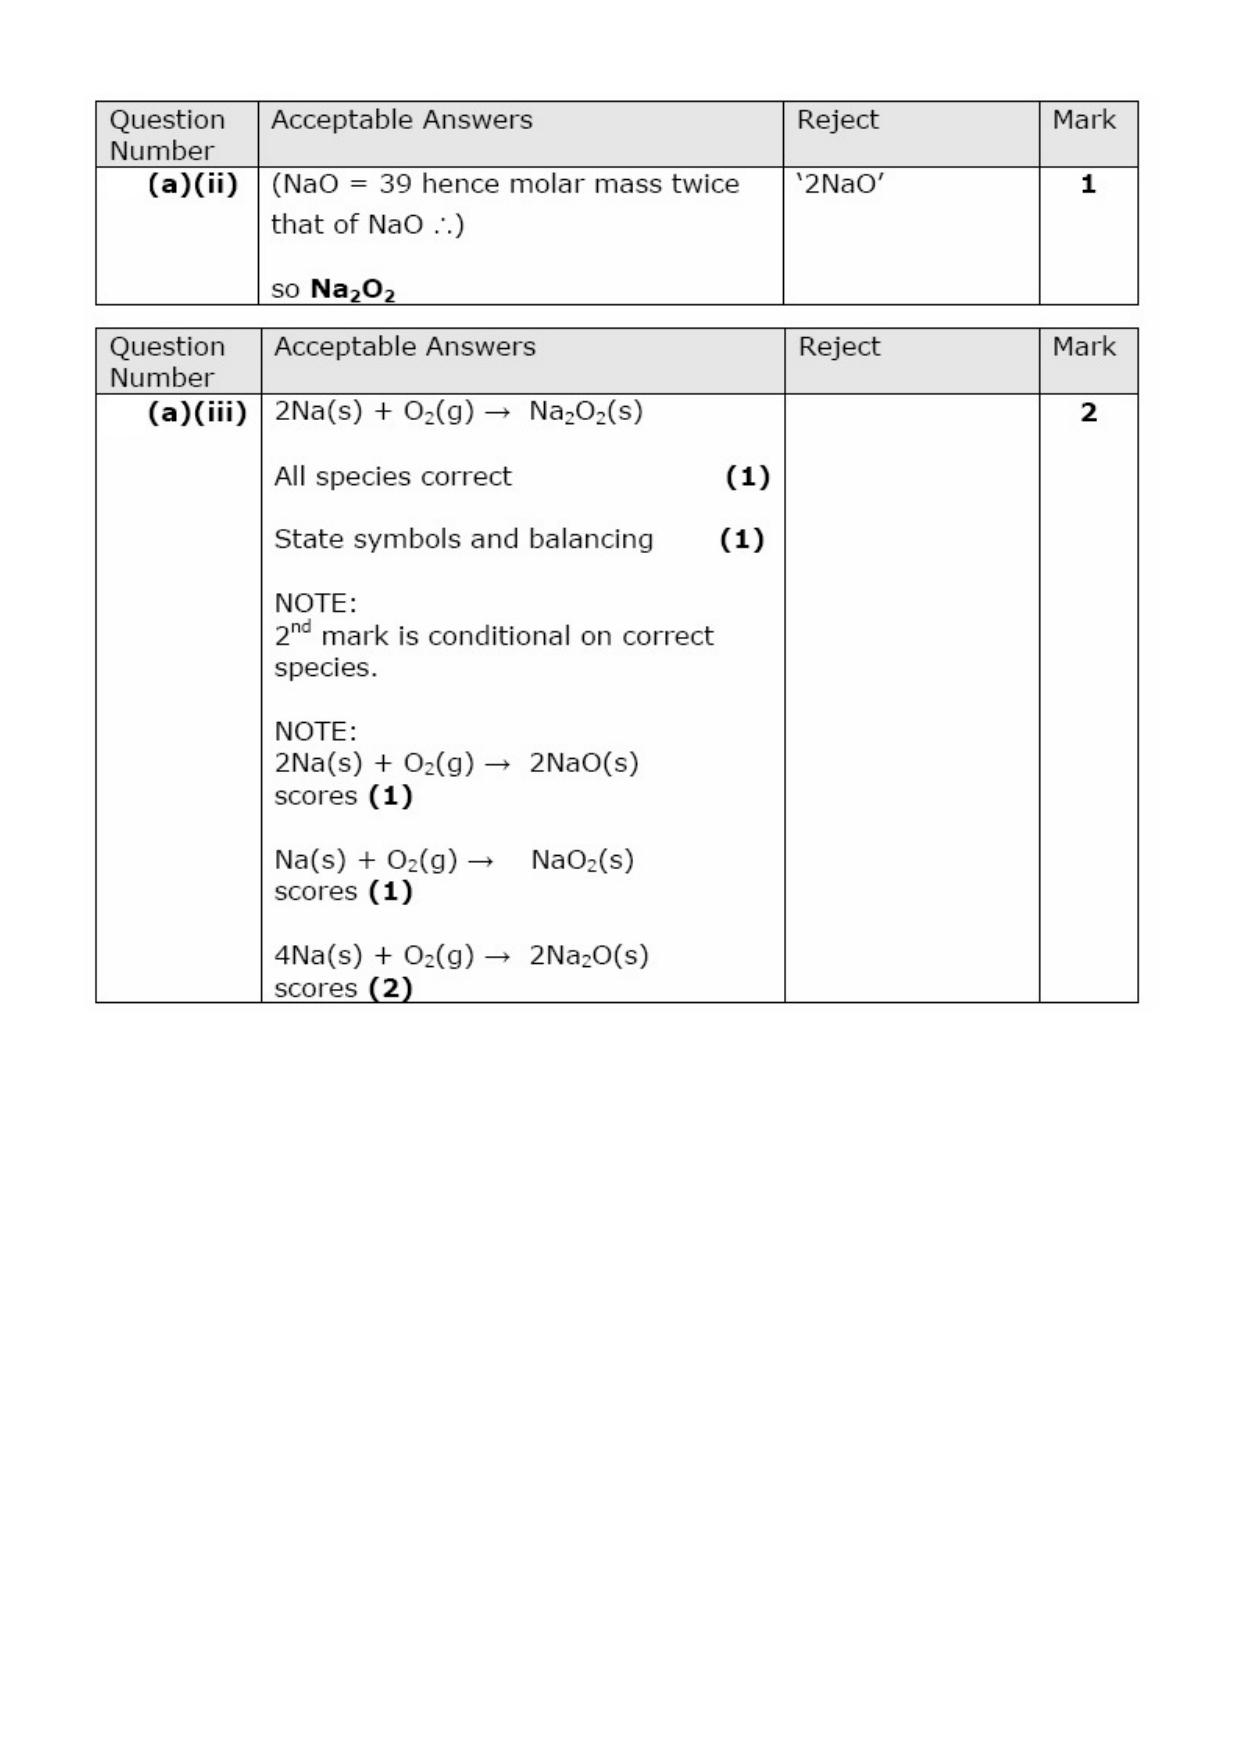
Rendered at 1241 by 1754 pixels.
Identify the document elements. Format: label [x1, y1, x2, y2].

picture [83, 93, 1158, 1013]
